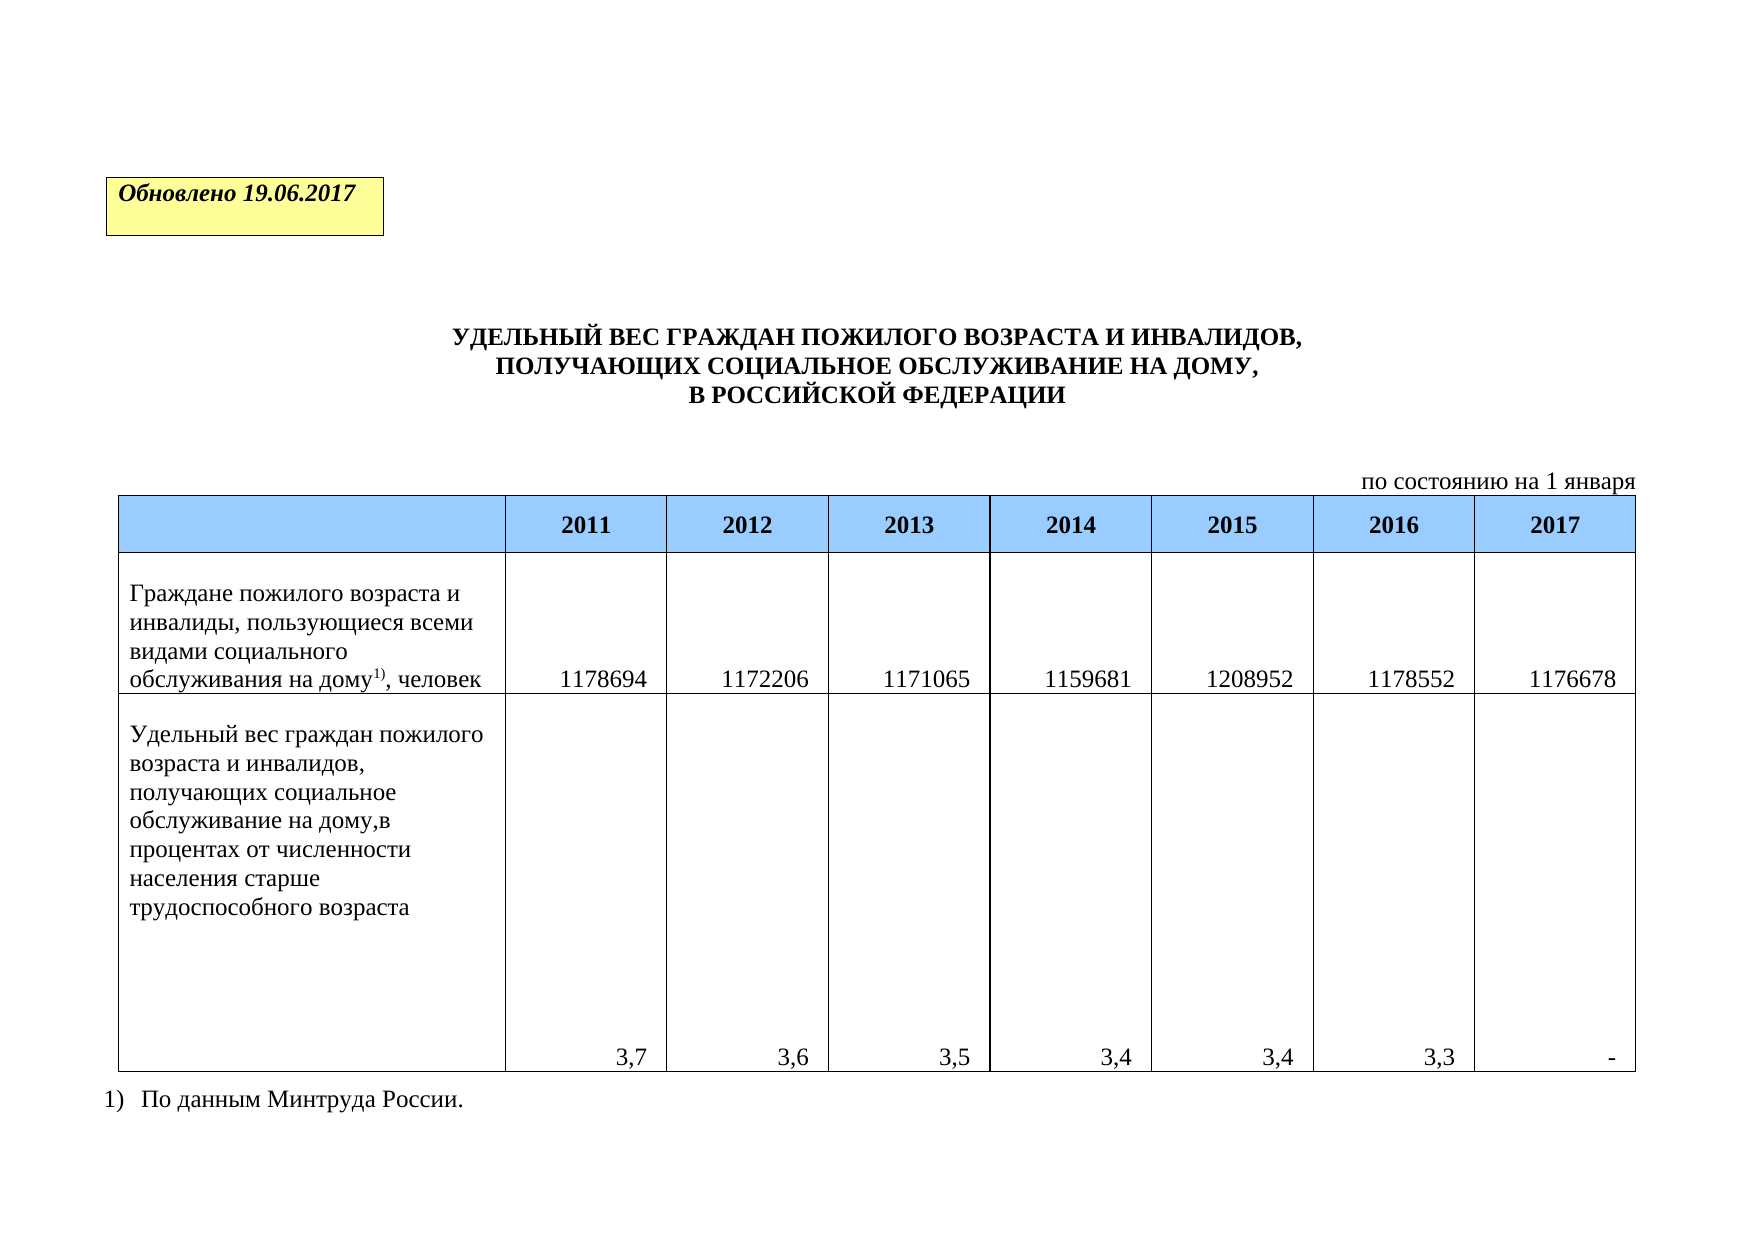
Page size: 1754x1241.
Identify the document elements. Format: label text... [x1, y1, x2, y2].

list По данным Минтруда России. [103, 1084, 1636, 1113]
table_cell Граждане пожилого возраста и инвалиды, пользующиеся всеми видами социального обслуживания на дому1), человек [119, 553, 505, 693]
table_header 2013 [829, 496, 989, 552]
table_header Обновлено 19.06.2017 [107, 178, 383, 235]
table_cell 3,4 [1152, 694, 1313, 1071]
table_header 2011 [506, 496, 666, 552]
text по состоянию на 1 января [118, 466, 1636, 495]
table_cell Удельный вес граждан пожилого возраста и инвалидов, получающих социальное обслуживание на дому,в процентах от численности населения старше трудоспособного возраста [119, 694, 505, 1071]
table_cell 1208952 [1152, 553, 1313, 693]
table_header 2014 [991, 496, 1151, 552]
table_cell 1172206 [667, 553, 828, 693]
table_header [119, 496, 505, 552]
table_header 2017 [1475, 496, 1635, 552]
table_cell 3,7 [506, 694, 666, 1071]
table_cell 1171065 [829, 553, 989, 693]
text В РОССИЙСКОЙ ФЕДЕРАЦИИ [118, 380, 1636, 409]
text УДЕЛЬНЫЙ ВЕС ГРАЖДАН ПОЖИЛОГО ВОЗРАСТА И ИНВАЛИДОВ, [118, 322, 1636, 351]
table_cell 1178552 [1314, 553, 1474, 693]
table_header 2012 [667, 496, 828, 552]
table_cell 1178694 [506, 553, 666, 693]
table_cell 3,3 [1314, 694, 1474, 1071]
table_cell 1176678 [1475, 553, 1635, 693]
table_cell 3,5 [829, 694, 989, 1071]
table_cell 3,4 [991, 694, 1151, 1071]
table_cell - [1475, 694, 1635, 1071]
table_header 2016 [1314, 496, 1474, 552]
table_cell 1159681 [991, 553, 1151, 693]
table_cell 3,6 [667, 694, 828, 1071]
table_header 2015 [1152, 496, 1313, 552]
text ПОЛУЧАЮЩИХ СОЦИАЛЬНОЕ ОБСЛУЖИВАНИЕ НА ДОМУ, [118, 351, 1636, 380]
